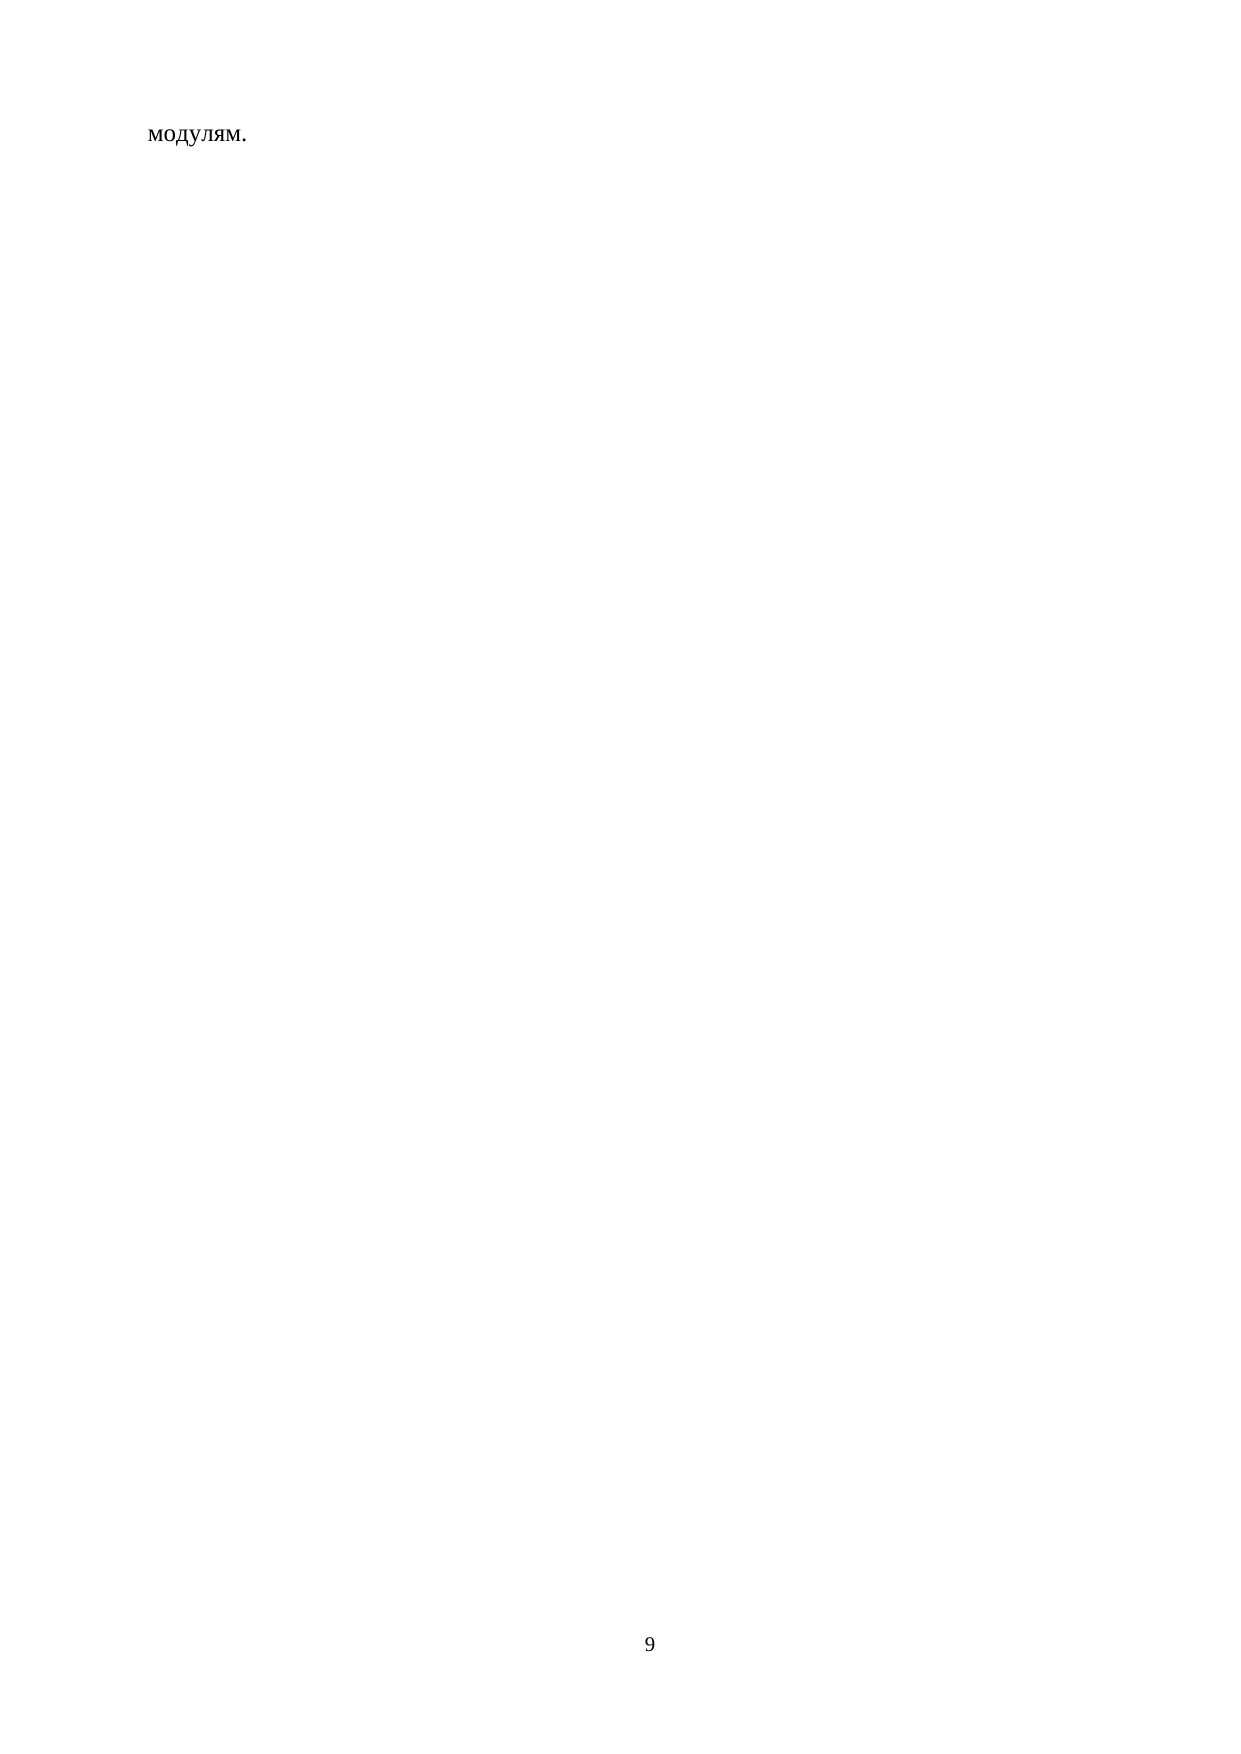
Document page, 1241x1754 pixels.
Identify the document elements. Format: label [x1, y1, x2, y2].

text [148, 118, 1152, 147]
